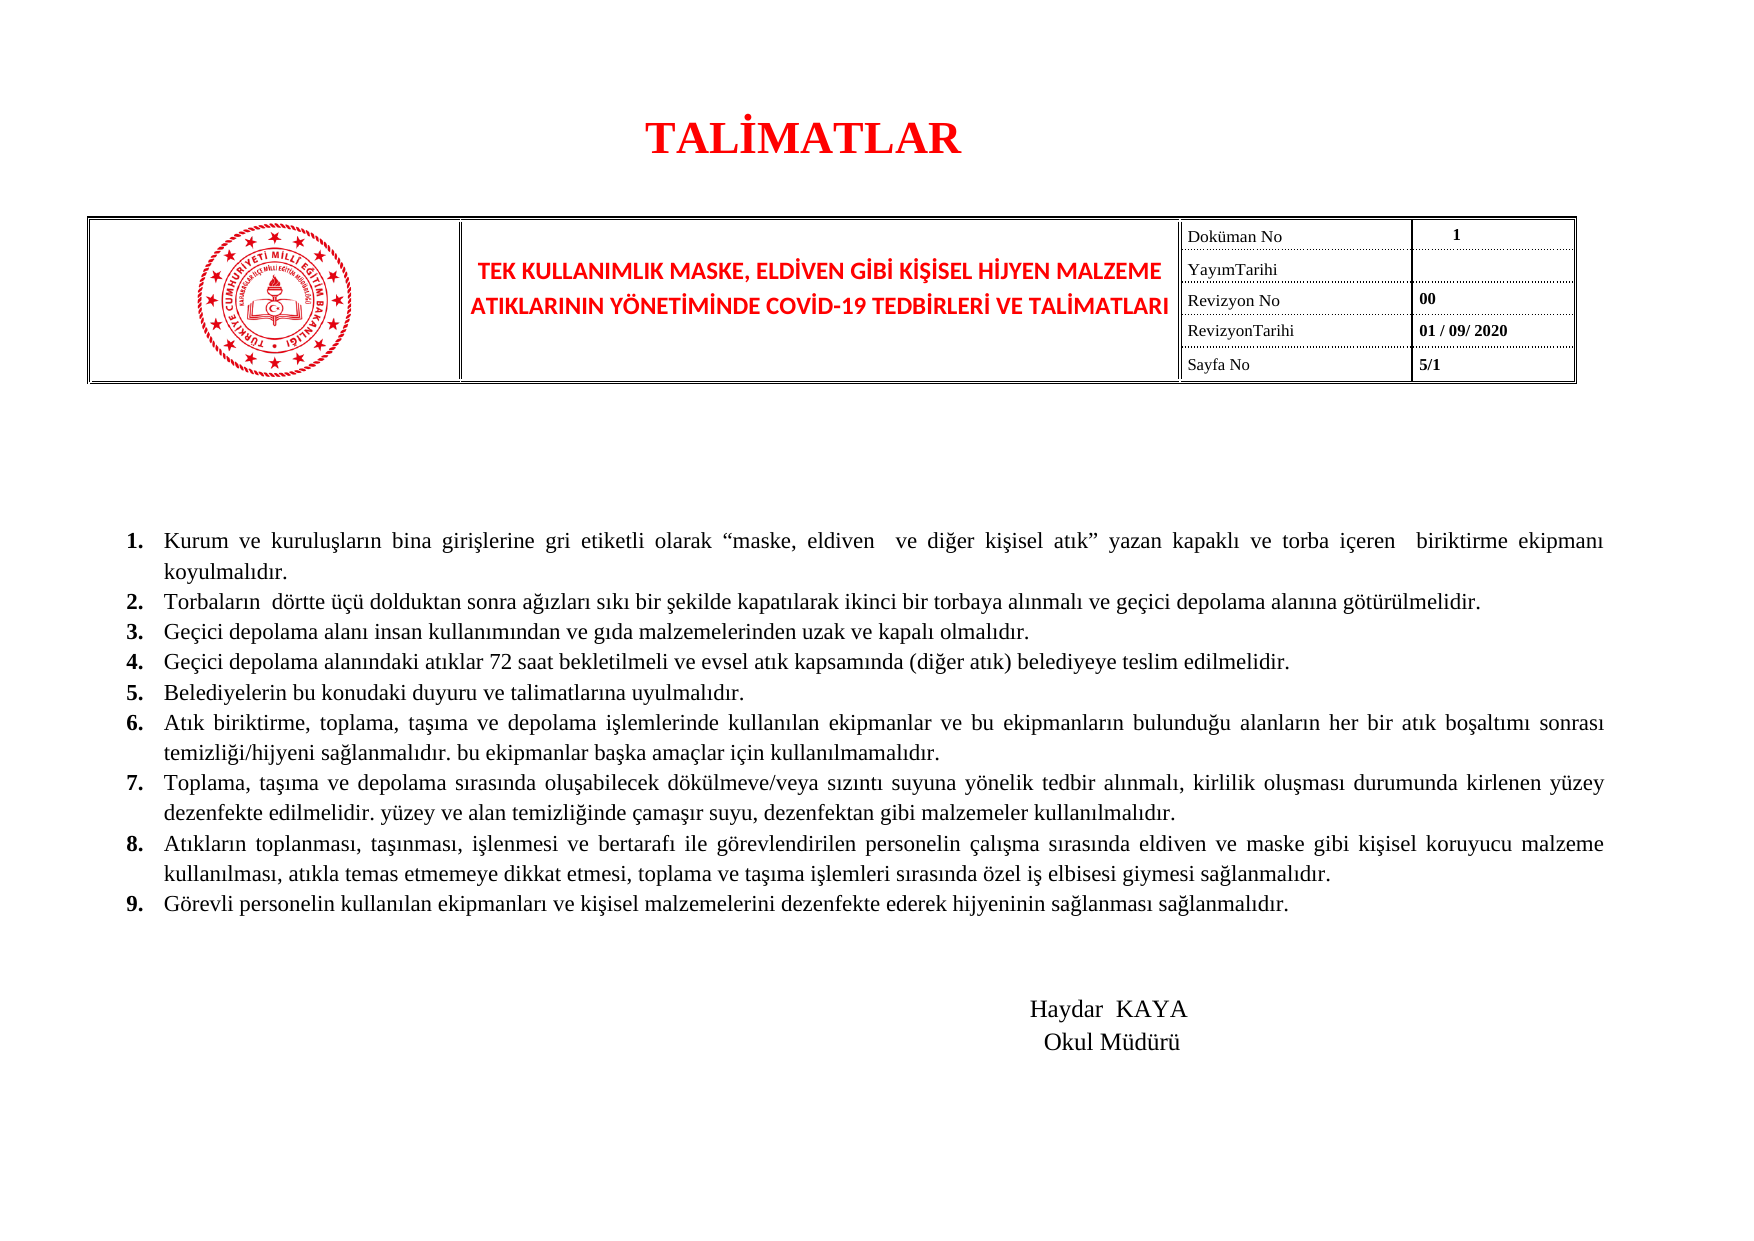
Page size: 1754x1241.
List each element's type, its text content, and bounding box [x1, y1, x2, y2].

list Belediyelerin bu konudaki duyuru ve talimatlarına uyulmalıdır. [126, 678, 1606, 705]
list Geçici depolama alanı insan kullanımından ve gıda malzemelerinden uzak ve kapalı olmalıdır. [126, 618, 1606, 644]
list Okul Müdürü [164, 1027, 1606, 1056]
table_cell 01 / 09/ 2020 [1413, 314, 1574, 346]
table_cell 5/1 [1413, 346, 1574, 381]
table_cell YayımTarihi [1182, 249, 1411, 281]
table_header 1 [1413, 220, 1574, 249]
list Atık biriktirme, toplama, taşıma ve depolama işlemlerinde kullanılan ekipmanlar ve bu ekipmanların bulunduğu alanların her bir atık boşaltımı sonrası temizliği/hijyeni sağlanmalıdır. bu ekipmanlar başka amaçlar için kullanılmamalıdır. [126, 709, 1606, 765]
table_cell RevizyonTarihi [1182, 314, 1411, 346]
text TALİMATLAR [0, 111, 1606, 164]
table_cell Sayfa No [1180, 346, 1411, 381]
list Atıkların toplanması, taşınması, işlenmesi ve bertarafı ile görevlendirilen personelin çalışma sırasında eldiven ve maske gibi kişisel koruyucu malzeme kullanılması, atıkla temas etmemeye dikkat etmesi, toplama ve taşıma işlemleri sırasında özel iş elbisesi giymesi sağlanmalıdır. [126, 829, 1606, 886]
list Kurum ve kuruluşların bina girişlerine gri etiketli olarak “maske, eldiven ve diğer kişisel atık” yazan kapaklı ve torba içeren biriktirme ekipmanı koyulmalıdır. [126, 527, 1606, 584]
list Toplama, taşıma ve depolama sırasında oluşabilecek dökülmeve/veya sızıntı suyuna yönelik tedbir alınmalı, kirlilik oluşması durumunda kirlenen yüzey dezenfekte edilmelidir. yüzey ve alan temizliğinde çamaşır suyu, dezenfektan gibi malzemeler kullanılmalıdır. [126, 769, 1606, 826]
table_header [90, 220, 460, 381]
list Görevli personelin kullanılan ekipmanları ve kişisel malzemelerini dezenfekte ederek hijyeninin sağlanması sağlanmalıdır. [126, 890, 1606, 916]
picture [197, 223, 352, 377]
table_cell Revizyon No [1182, 281, 1411, 314]
table_header TEK KULLANIMLIK MASKE, ELDİVEN GİBİ KİŞİSEL HİJYEN MALZEME ATIKLARININ YÖNETİMİNDE COVİD-19 TEDBİRLERİ VE TALİMATLARI [460, 218, 1180, 381]
table_header Doküman No [1180, 220, 1411, 249]
list Torbaların dörtte üçü dolduktan sonra ağızları sıkı bir şekilde kapatılarak ikinci bir torbaya alınmalı ve geçici depolama alanına götürülmelidir. [126, 588, 1606, 614]
list Geçici depolama alanındaki atıklar 72 saat bekletilmeli ve evsel atık kapsamında (diğer atık) belediyeye teslim edilmelidir. [126, 648, 1606, 675]
list Haydar KAYA [164, 994, 1606, 1022]
table_cell 00 [1413, 281, 1574, 314]
table_cell [1413, 249, 1574, 281]
